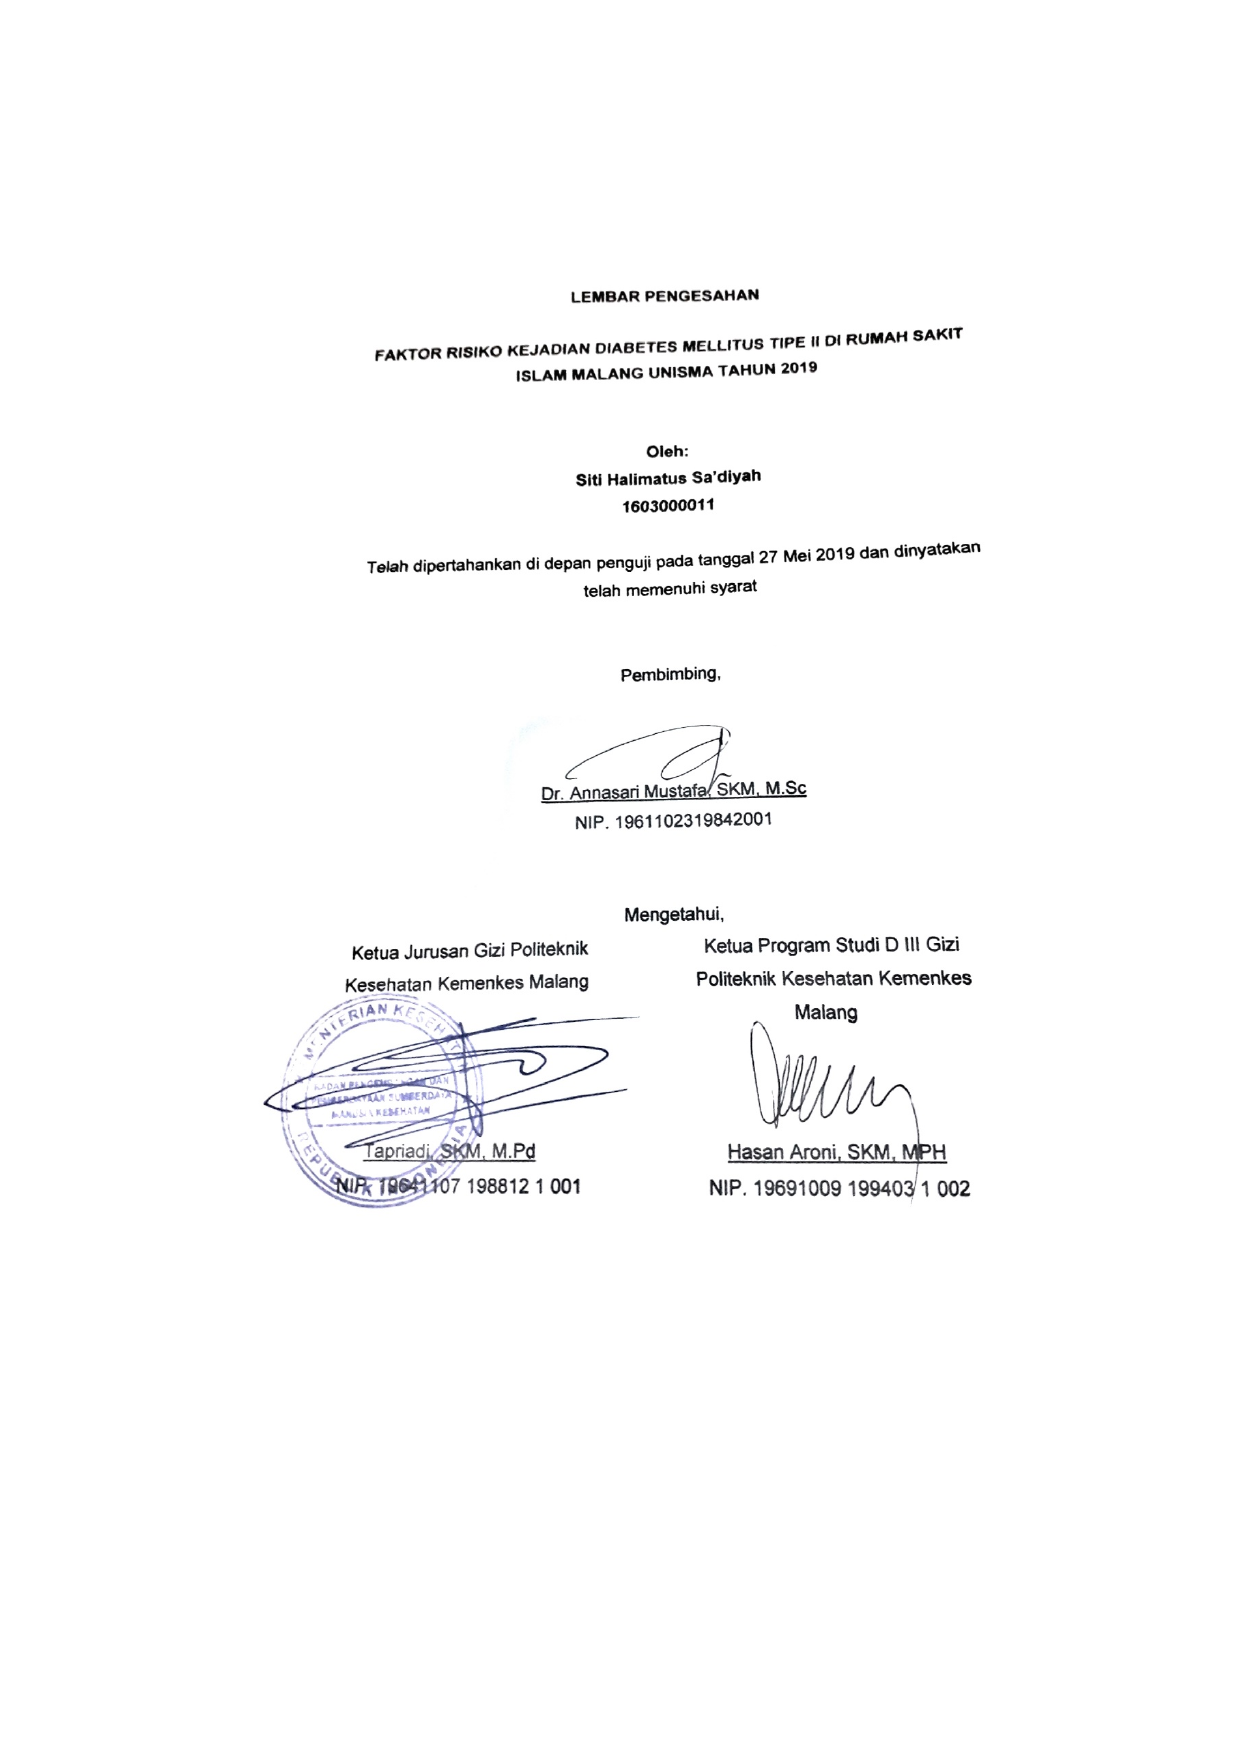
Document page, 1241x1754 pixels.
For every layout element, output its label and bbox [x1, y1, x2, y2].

picture [236, 236, 1063, 1339]
